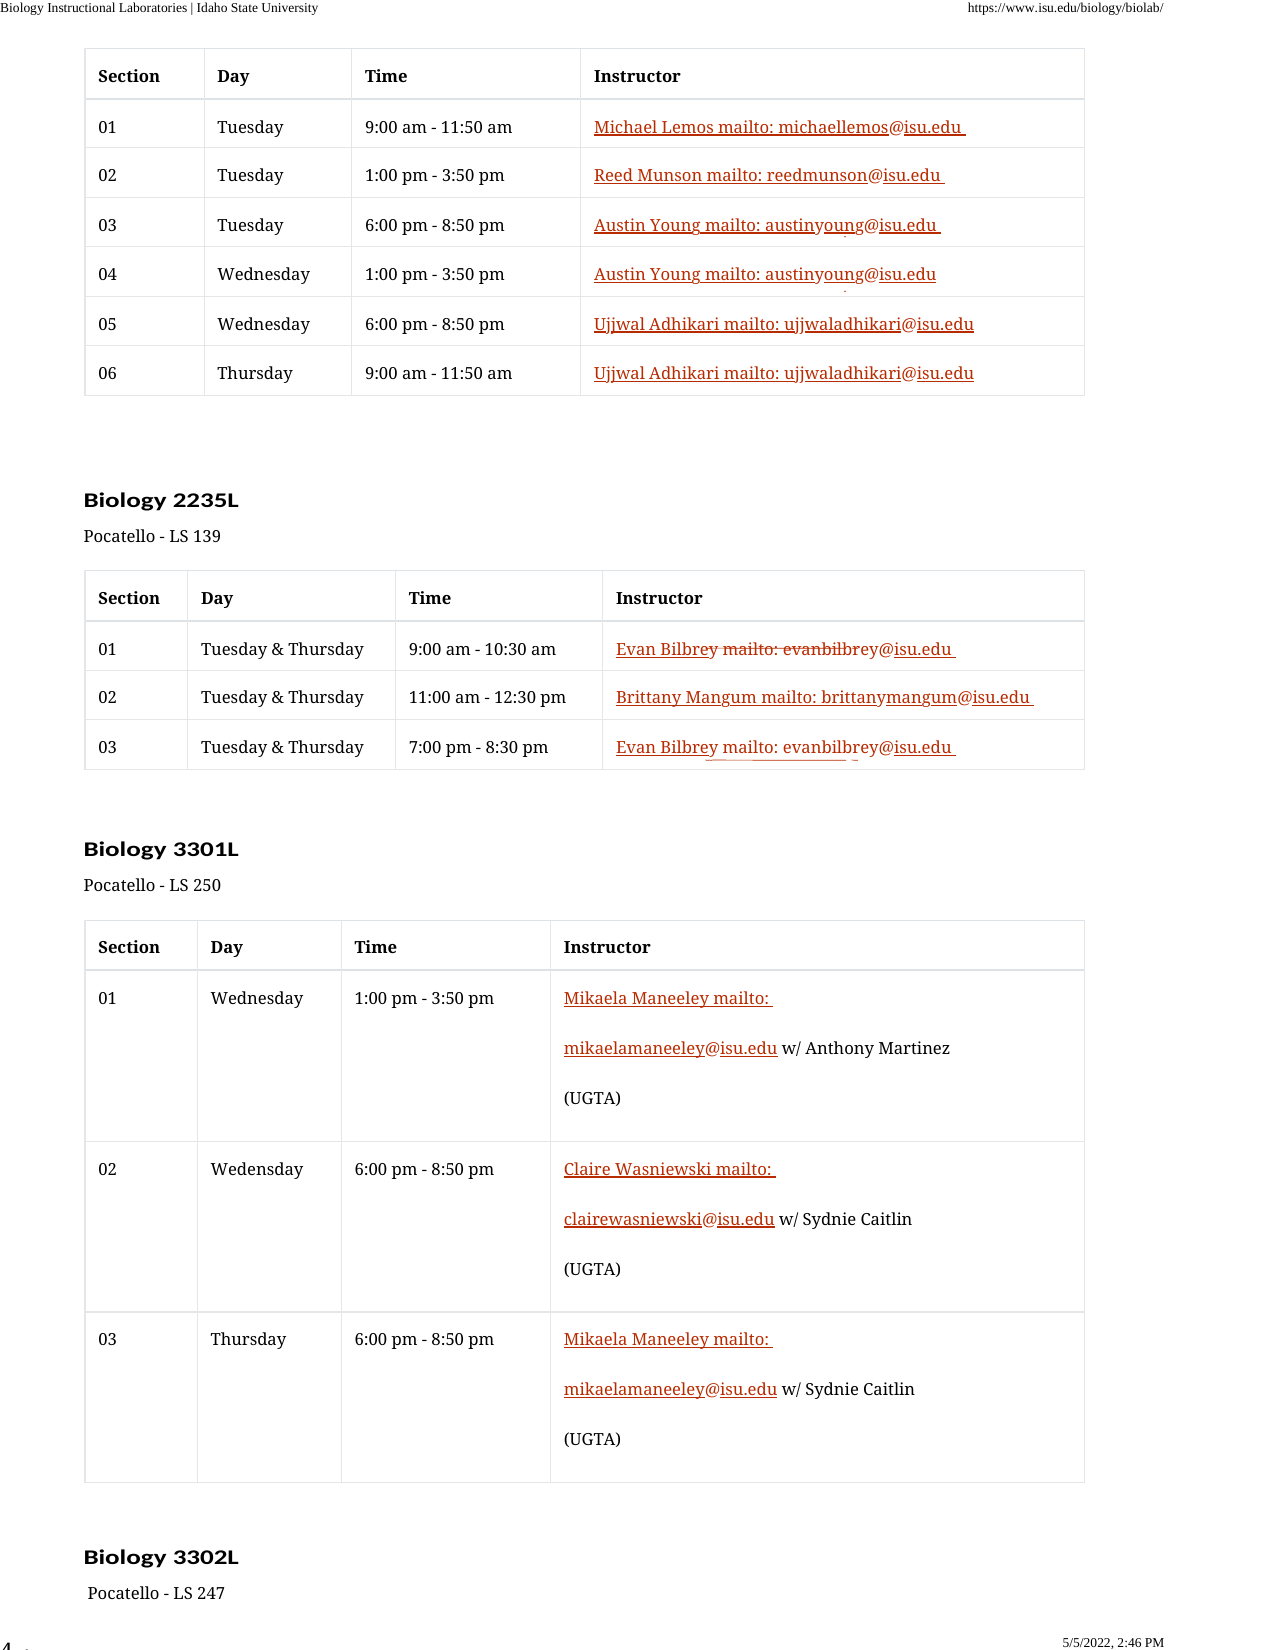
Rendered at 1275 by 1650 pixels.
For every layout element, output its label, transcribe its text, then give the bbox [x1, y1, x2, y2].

table_header Section [86, 49, 204, 98]
table_cell Austin Young mailto: austinyoung@isu.edu [581, 247, 1084, 296]
table_cell Tuesday [205, 148, 351, 197]
table_cell 6:00 pm - 8:50 pm [342, 1313, 550, 1482]
table_cell 1:00 pm - 3:50 pm [342, 971, 550, 1141]
table_cell 03 [86, 1313, 197, 1482]
table_header Day [205, 49, 351, 98]
table_cell 9:00 am - 11:50 am [352, 100, 580, 147]
table_cell Wednesday [205, 297, 351, 345]
table_cell Wednesday [198, 971, 341, 1141]
table_header Instructor [603, 571, 1084, 620]
text Pocatello - LS 250 [83, 874, 1096, 896]
table_cell Thursday [198, 1313, 341, 1482]
table_cell 6:00 pm - 8:50 pm [342, 1142, 550, 1311]
table_cell Evan Bilbrey mailto: evanbilbrey@isu.edu [603, 720, 1084, 769]
table_cell 01 [86, 100, 204, 147]
table_cell 01 [86, 971, 197, 1141]
table_cell 1:00 pm - 3:50 pm [352, 148, 580, 197]
table_header Time [342, 921, 550, 969]
text Pocatello - LS 139 [83, 524, 1096, 547]
table_cell Mikaela Maneeley mailto: mikaelamaneeley@isu.edu w/ Sydnie Caitlin (UGTA) [551, 1313, 1084, 1482]
table_cell Tuesday [205, 100, 351, 147]
table_cell Brittany Mangum mailto: brittanymangum@isu.edu [603, 671, 1084, 719]
table_header Time [352, 49, 580, 98]
table_cell 11:00 am - 12:30 pm [396, 671, 602, 719]
table_header Instructor [551, 921, 1084, 969]
table_cell 02 [86, 671, 187, 719]
table_cell Tuesday & Thursday [188, 720, 395, 769]
subtitle Biology 3301L [83, 837, 1096, 862]
table_cell 9:00 am - 10:30 am [396, 622, 602, 670]
table_cell 06 [86, 346, 204, 395]
table_cell Wednesday [205, 247, 351, 296]
table_cell Tuesday [205, 198, 351, 246]
table_header Day [188, 571, 395, 620]
subtitle Biology 2235L [83, 487, 1096, 513]
table_cell Michael Lemos mailto: michaellemos@isu.edu [581, 100, 1084, 147]
table_cell Claire Wasniewski mailto: clairewasniewski@isu.edu w/ Sydnie Caitlin (UGTA) [551, 1142, 1084, 1311]
table_header Time [396, 571, 602, 620]
table_header Instructor [581, 49, 1084, 98]
table_cell Reed Munson mailto: reedmunson@isu.edu [581, 148, 1084, 197]
table_cell 02 [86, 148, 204, 197]
table_cell 03 [86, 720, 187, 769]
table_cell Tuesday & Thursday [188, 671, 395, 719]
text Pocatello - LS 247 [87, 1581, 1096, 1604]
table_cell Ujjwal Adhikari mailto: ujjwaladhikari@isu.edu [581, 346, 1084, 395]
table_cell Thursday [205, 346, 351, 395]
table_cell 1:00 pm - 3:50 pm [352, 247, 580, 296]
table_cell Mikaela Maneeley mailto: mikaelamaneeley@isu.edu w/ Anthony Martinez (UGTA) [551, 971, 1084, 1141]
table_header Section [86, 921, 197, 969]
table_cell Ujjwal Adhikari mailto: ujjwaladhikari@isu.edu [581, 297, 1084, 345]
table_cell 04 [86, 247, 204, 296]
table_cell 02 [86, 1142, 197, 1311]
table_cell 6:00 pm - 8:50 pm [352, 198, 580, 246]
table_header Section [86, 571, 187, 620]
table_cell Wedensday [198, 1142, 341, 1311]
table_cell 7:00 pm - 8:30 pm [396, 720, 602, 769]
table_cell 01 [86, 622, 187, 670]
table_cell Tuesday & Thursday [188, 622, 395, 670]
table_cell 03 [86, 198, 204, 246]
table_cell Evan Bilbrey mailto: evanbilbrey@isu.edu [603, 622, 1084, 670]
table_cell Austin Young mailto: austinyoung@isu.edu [581, 198, 1084, 246]
table_header Day [198, 921, 341, 969]
table_cell 6:00 pm - 8:50 pm [352, 297, 580, 345]
table_cell 05 [86, 297, 204, 345]
subtitle Biology 3302L [83, 1544, 1096, 1570]
table_cell 9:00 am - 11:50 am [352, 346, 580, 395]
